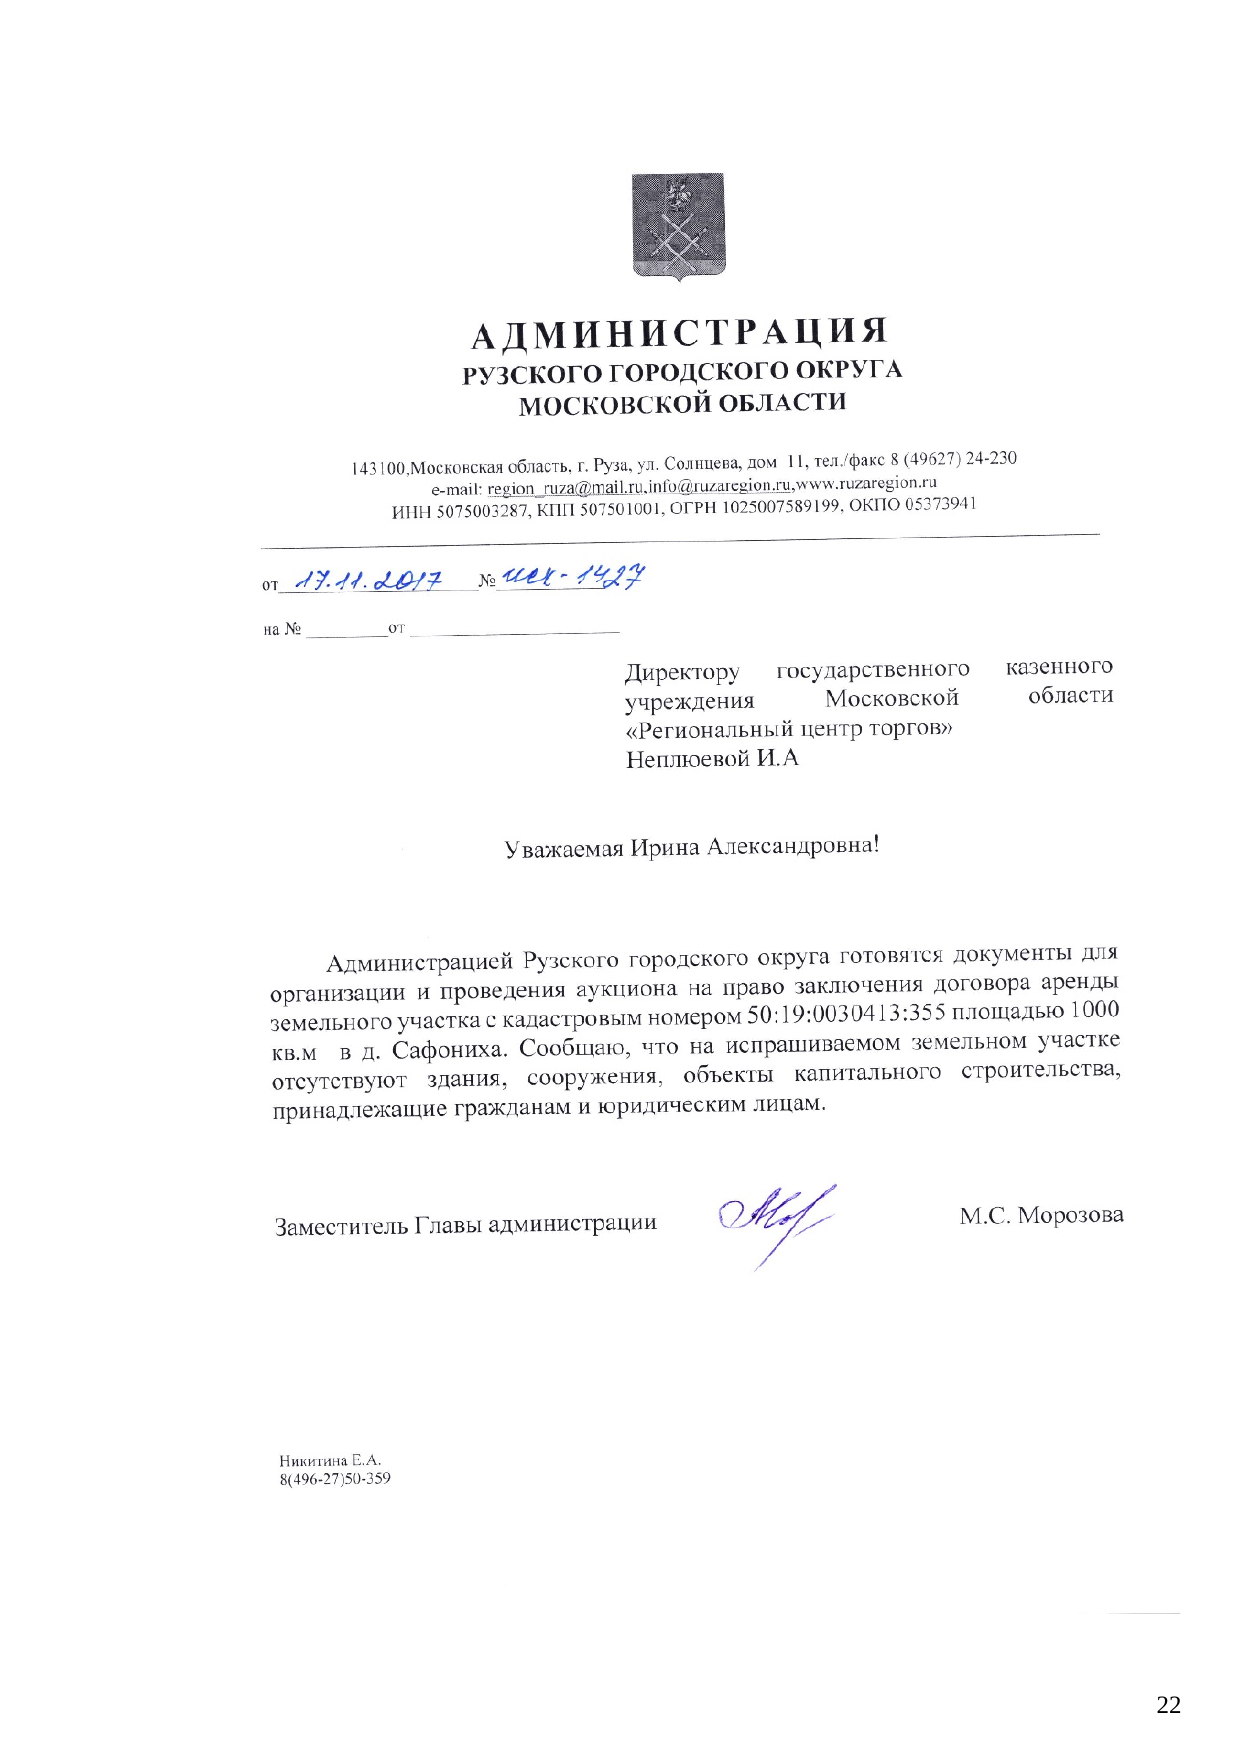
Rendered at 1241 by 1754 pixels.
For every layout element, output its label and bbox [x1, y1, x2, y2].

picture [103, 88, 1181, 1614]
